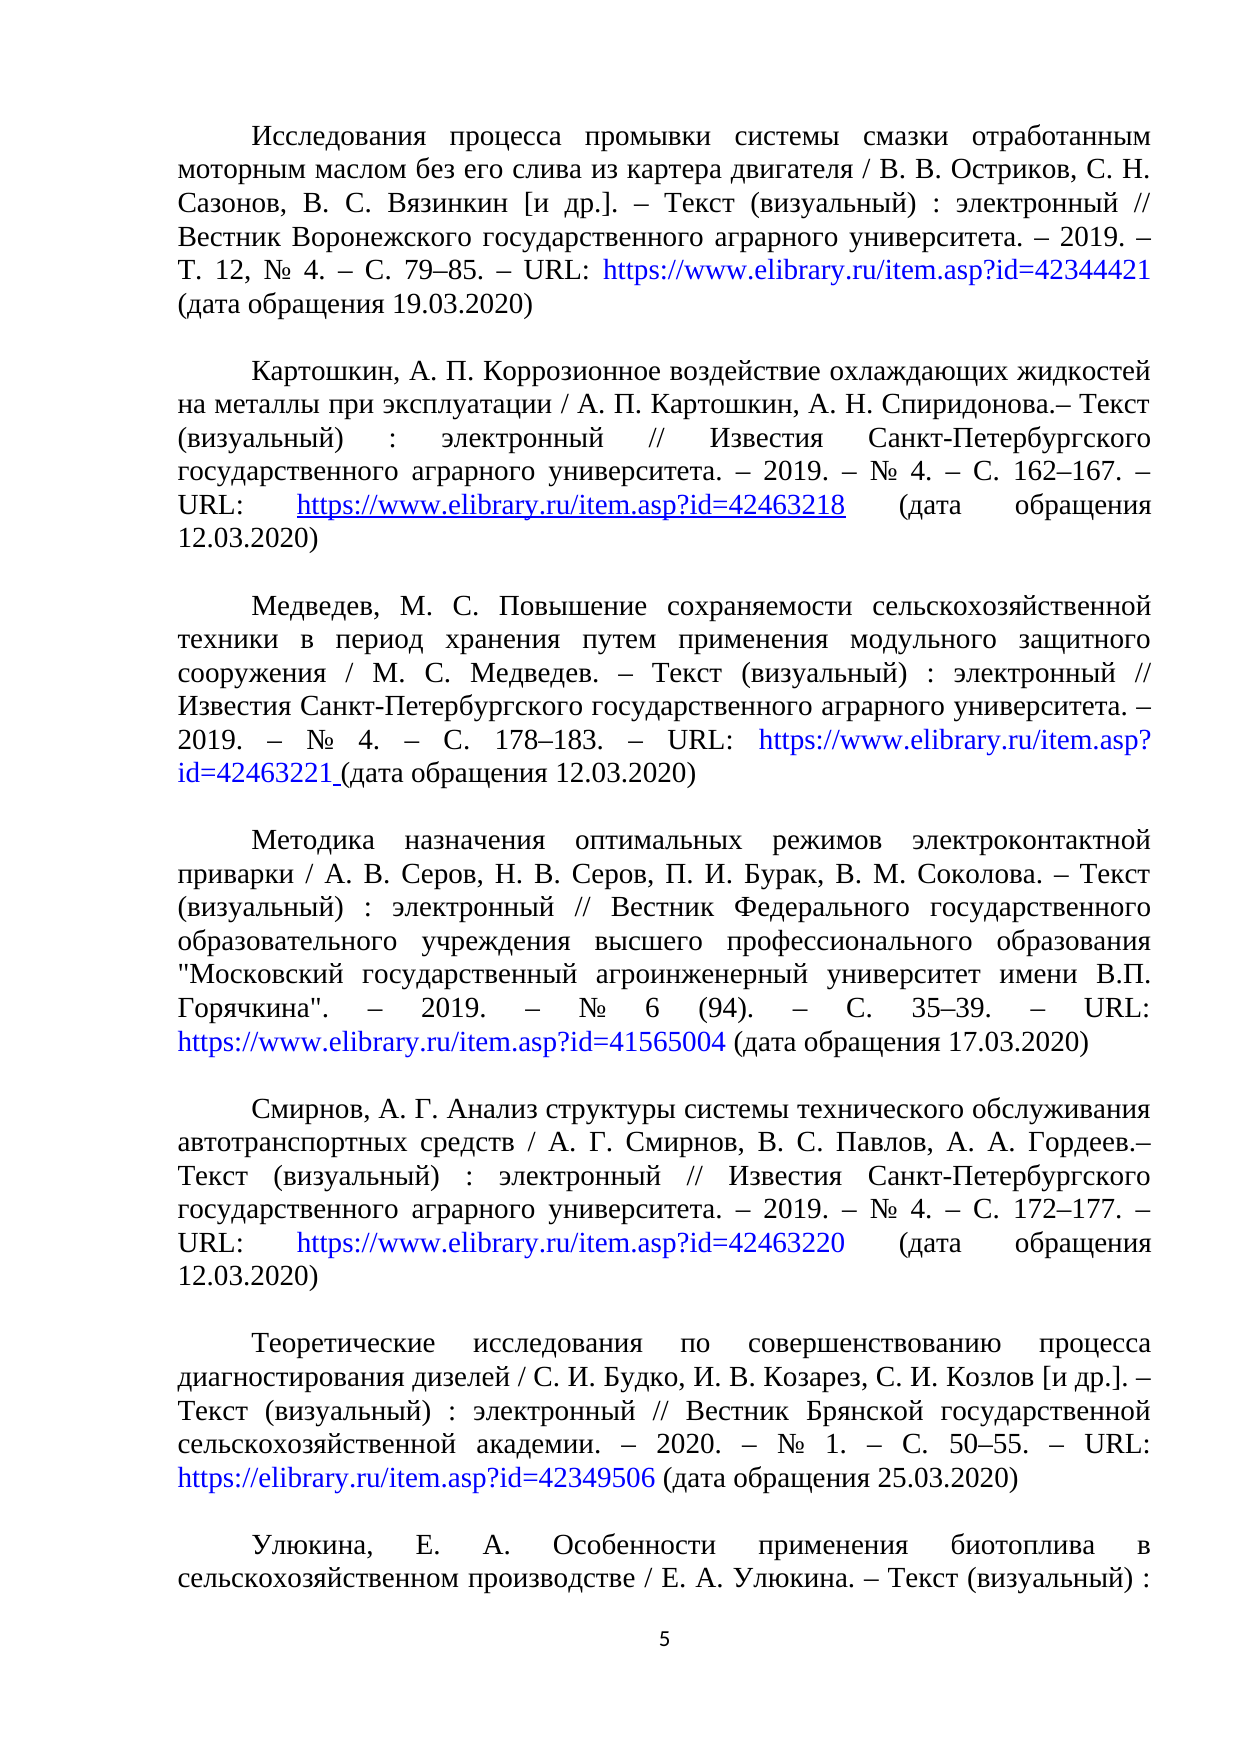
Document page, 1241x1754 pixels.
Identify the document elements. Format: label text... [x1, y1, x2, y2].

text Смирнов, А. Г. Анализ структуры системы технического обслуживания автотранспортных средств / А. Г. Смирнов, В. С. Павлов, А. А. Гордеев.– Текст (визуальный) : электронный // Известия Санкт-Петербургского государственного аграрного университета. – 2019. – № 4. – С. 172–177. – URL: https://www.elibrary.ru/item.asp?id=42463220 (дата обращения 12.03.2020) [177, 1091, 1152, 1292]
text Исследования процесса промывки системы смазки отработанным моторным маслом без его слива из картера двигателя / В. В. Остриков, С. Н. Сазонов, В. С. Вязинкин [и др.]. – Текст (визуальный) : электронный // Вестник Воронежского государственного аграрного университета. – 2019. – Т. 12, № 4. – С. 79–85. – URL: https://www.elibrary.ru/item.asp?id=42344421 (дата обращения 19.03.2020) [177, 118, 1152, 319]
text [177, 1527, 1152, 1594]
text Картошкин, А. П. Коррозионное воздействие охлаждающих жидкостей на металлы при эксплуатации / А. П. Картошкин, А. Н. Спиридонова.– Текст (визуальный) : электронный // Известия Санкт-Петербургского государственного аграрного университета. – 2019. – № 4. – С. 162–167. – URL: https://www.elibrary.ru/item.asp?id=42463218 (дата обращения 12.03.2020) [177, 353, 1152, 554]
text Теоретические исследования по совершенствованию процесса диагностирования дизелей / С. И. Будко, И. В. Козарез, С. И. Козлов [и др.]. – Текст (визуальный) : электронный // Вестник Брянской государственной сельскохозяйственной академии. – 2020. – № 1. – С. 50–55. – URL: https://elibrary.ru/item.asp?id=42349506 (дата обращения 25.03.2020) [177, 1326, 1152, 1493]
text Медведев, М. С. Повышение сохраняемости сельскохозяйственной техники в период хранения путем применения модульного защитного сооружения / М. С. Медведев. – Текст (визуальный) : электронный // Известия Санкт-Петербургского государственного аграрного университета. – 2019. – № 4. – С. 178–183. – URL: https://www.elibrary.ru/item.asp?id=42463221 (дата обращения 12.03.2020) [177, 588, 1152, 789]
text Методика назначения оптимальных режимов электроконтактной приварки / А. В. Серов, Н. В. Серов, П. И. Бурак, В. М. Соколова. – Текст (визуальный) : электронный // Вестник Федерального государственного образовательного учреждения высшего профессионального образования "Московский государственный агроинженерный университет имени В.П. Горячкина". – 2019. – № 6 (94). – С. 35–39. – URL: https://www.elibrary.ru/item.asp?id=41565004 (дата обращения 17.03.2020) [177, 822, 1152, 1057]
